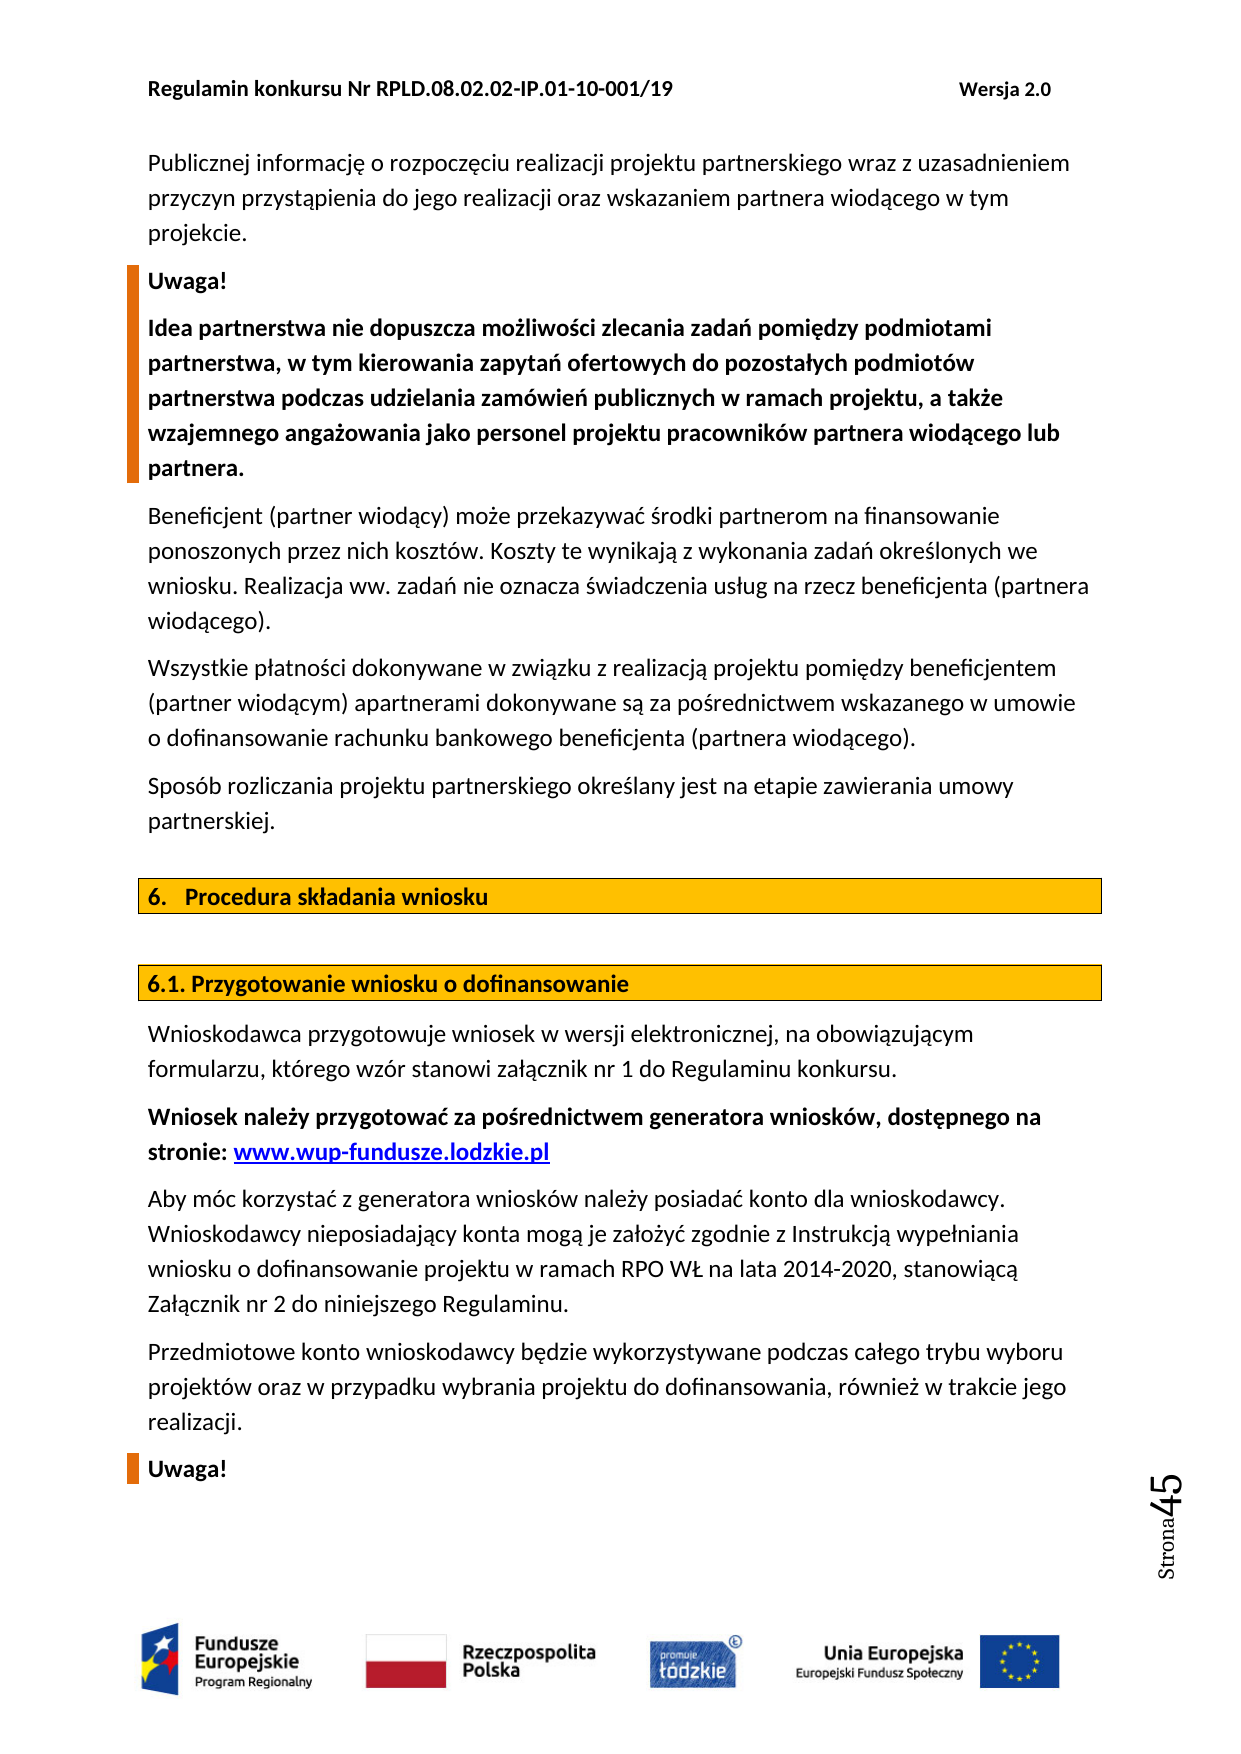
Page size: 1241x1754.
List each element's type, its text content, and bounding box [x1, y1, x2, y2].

text Przedmiotowe konto wnioskodawcy będzie wykorzystywane podczas całego trybu wyboru projektów oraz w przypadku wybrania projektu do dofinansowania, również w trakcie jego realizacji. [148, 1336, 1093, 1436]
text Idea partnerstwa nie dopuszcza możliwości zlecania zadań pomiędzy podmiotami partnerstwa, w tym kierowania zapytań ofertowych do pozostałych podmiotów partnerstwa podczas udzielania zamówień publicznych w ramach projektu, a także wzajemnego angażowania jako personel projektu pracowników partnera wiodącego lub partnera. [139, 313, 1093, 483]
text Aby móc korzystać z generatora wniosków należy posiadać konto dla wnioskodawcy. Wnioskodawcy nieposiadający konta mogą je założyć zgodnie z Instrukcją wypełniania wniosku o dofinansowanie projektu w ramach RPO WŁ na lata 2014-2020, stanowiącą Załącznik nr 2 do niniejszego Regulaminu. [148, 1183, 1093, 1319]
text Wszystkie płatności dokonywane w związku z realizacją projektu pomiędzy beneficjentem (partner wiodącym) apartnerami dokonywane są za pośrednictwem wskazanego w umowie o dofinansowanie rachunku bankowego beneficjenta (partnera wiodącego). [148, 653, 1093, 753]
text Sposób rozliczania projektu partnerskiego określany jest na etapie zawierania umowy partnerskiej. [148, 770, 1093, 836]
text Wniosek należy przygotować za pośrednictwem generatora wniosków, dostępnego na stronie: www.wup-fundusze.lodzkie.pl [148, 1101, 1093, 1166]
text Wnioskodawca przygotowuje wniosek w wersji elektronicznej, na obowiązującym formularzu, którego wzór stanowi załącznik nr 1 do Regulaminu konkursu. [148, 1018, 1093, 1084]
list Przygotowanie wniosku o dofinansowanie [139, 966, 1101, 1000]
text Beneficjent (partner wiodący) może przekazywać środki partnerom na finansowanie ponoszonych przez nich kosztów. Koszty te wynikają z wykonania zadań określonych we wniosku. Realizacja ww. zadań nie oznacza świadczenia usług na rzecz beneficjenta (partnera wiodącego). [148, 500, 1093, 636]
picture [53, 1561, 1105, 1751]
text Uwaga! [139, 1453, 1093, 1484]
text Uwaga! [139, 265, 1093, 296]
list Procedura składania wniosku [139, 879, 1101, 913]
